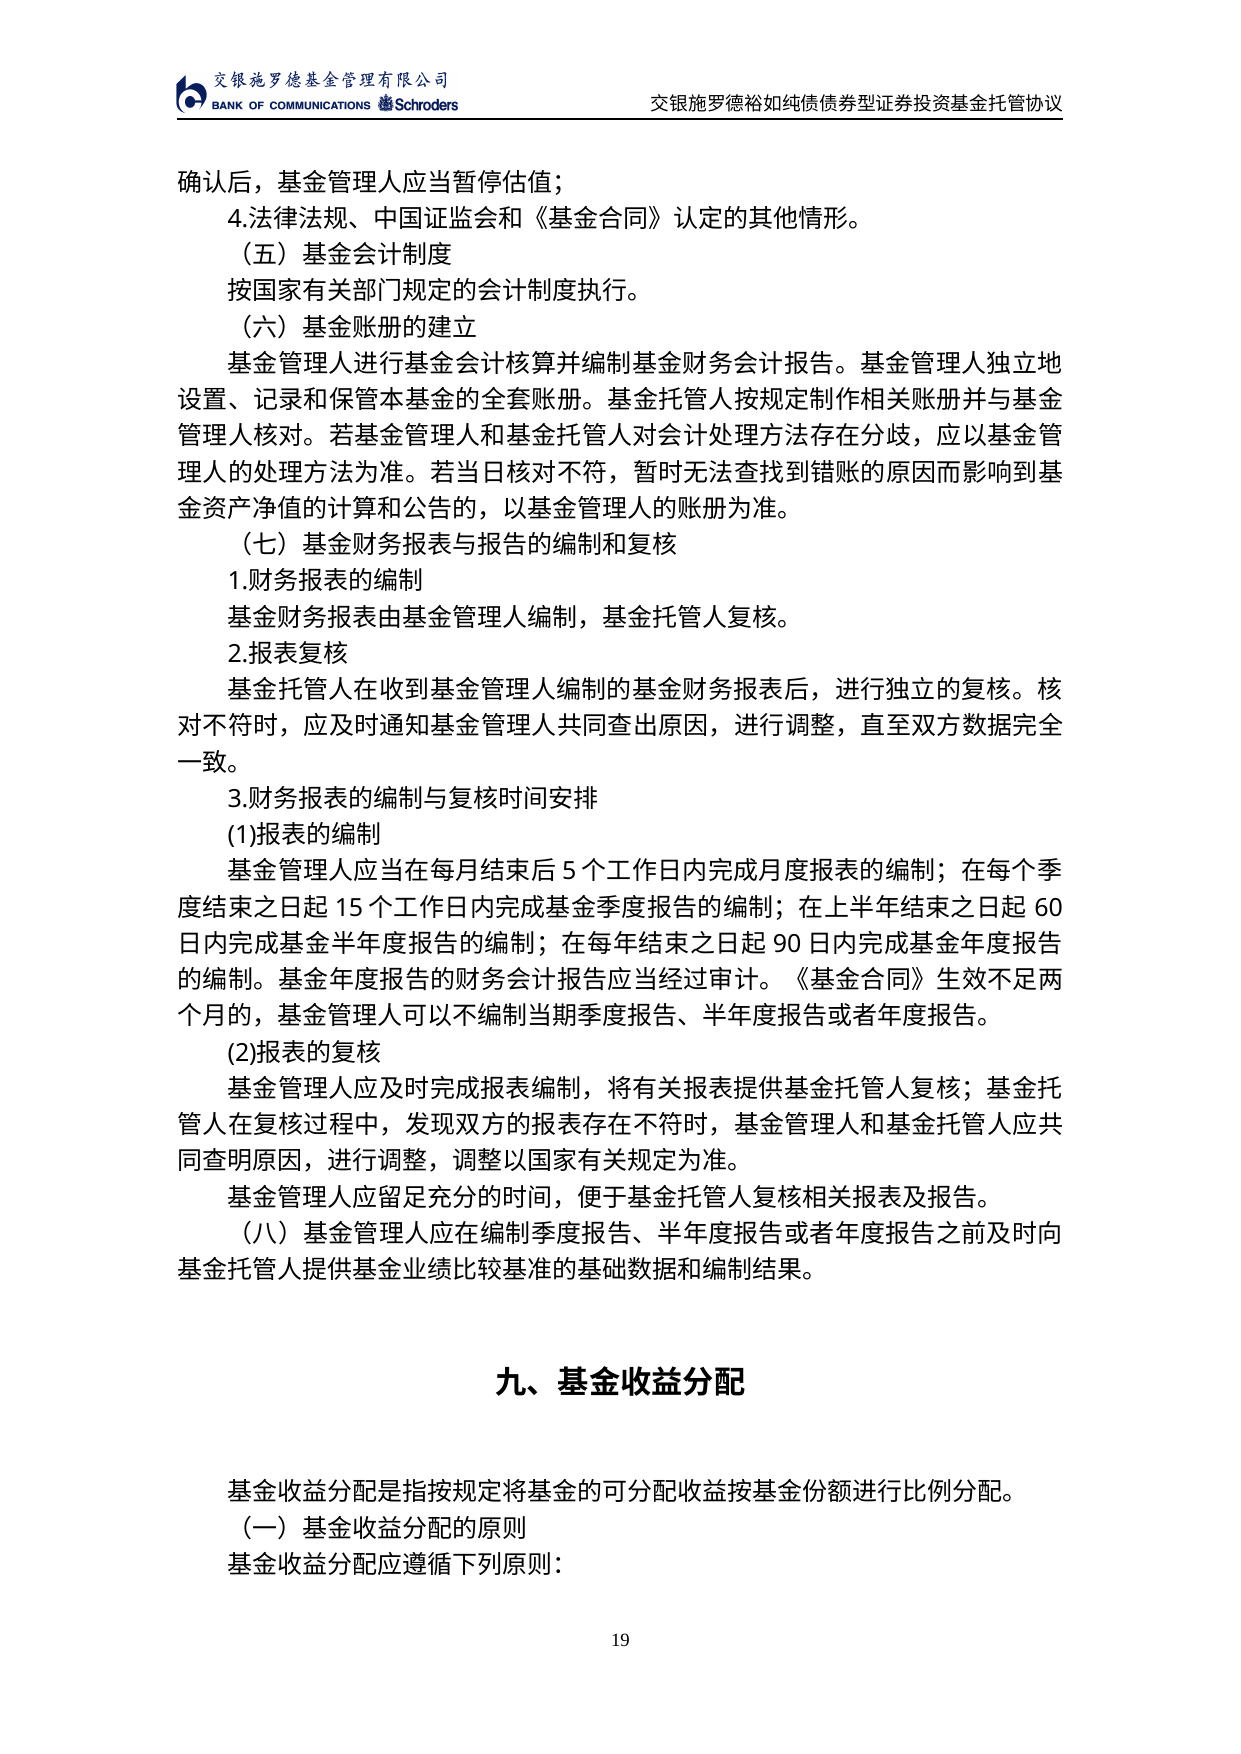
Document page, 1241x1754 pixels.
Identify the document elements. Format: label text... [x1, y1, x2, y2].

text 基金收益分配是指按规定将基金的可分配收益按基金份额进行比例分配。 [177, 1472, 1063, 1508]
picture [176, 71, 458, 113]
text 基金管理人应留足充分的时间，便于基金托管人复核相关报表及报告。 [177, 1177, 1063, 1213]
text (1)报表的编制 [177, 814, 1063, 851]
text （一）基金收益分配的原则 [177, 1508, 1063, 1544]
text 基金管理人进行基金会计核算并编制基金财务会计报告。基金管理人独立地设置、记录和保管本基金的全套账册。基金托管人按规定制作相关账册并与基金管理人核对。若基金管理人和基金托管人对会计处理方法存在分歧，应以基金管理人的处理方法为准。若当日核对不符，暂时无法查找到错账的原因而影响到基金资产净值的计算和公告的，以基金管理人的账册为准。 [177, 343, 1063, 524]
text （八）基金管理人应在编制季度报告、半年度报告或者年度报告之前及时向基金托管人提供基金业绩比较基准的基础数据和编制结果。 [177, 1213, 1063, 1286]
text 基金管理人应及时完成报表编制，将有关报表提供基金托管人复核；基金托管人在复核过程中，发现双方的报表存在不符时，基金管理人和基金托管人应共同查明原因，进行调整，调整以国家有关规定为准。 [177, 1068, 1063, 1177]
text （七）基金财务报表与报告的编制和复核 [177, 524, 1063, 561]
text (2)报表的复核 [177, 1032, 1063, 1068]
text （六）基金账册的建立 [177, 307, 1063, 343]
text 基金托管人在收到基金管理人编制的基金财务报表后，进行独立的复核。核对不符时，应及时通知基金管理人共同查出原因，进行调整，直至双方数据完全一致。 [177, 669, 1063, 778]
subtitle 九、基金收益分配 [177, 1347, 1063, 1412]
text 按国家有关部门规定的会计制度执行。 [177, 271, 1063, 307]
text 基金财务报表由基金管理人编制，基金托管人复核。 [177, 597, 1063, 633]
text 3.财务报表的编制与复核时间安排 [177, 778, 1063, 814]
text 基金管理人应当在每月结束后5个工作日内完成月度报表的编制；在每个季度结束之日起15个工作日内完成基金季度报告的编制；在上半年结束之日起60日内完成基金半年度报告的编制；在每年结束之日起90日内完成基金年度报告的编制。基金年度报告的财务会计报告应当经过审计。《基金合同》生效不足两个月的，基金管理人可以不编制当期季度报告、半年度报告或者年度报告。 [177, 851, 1063, 1032]
text 基金收益分配应遵循下列原则： [177, 1544, 1063, 1581]
text 4.法律法规、中国证监会和《基金合同》认定的其他情形。 [177, 198, 1063, 234]
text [177, 162, 1063, 198]
text 2.报表复核 [177, 633, 1063, 669]
text （五）基金会计制度 [177, 234, 1063, 271]
text 1.财务报表的编制 [177, 561, 1063, 597]
